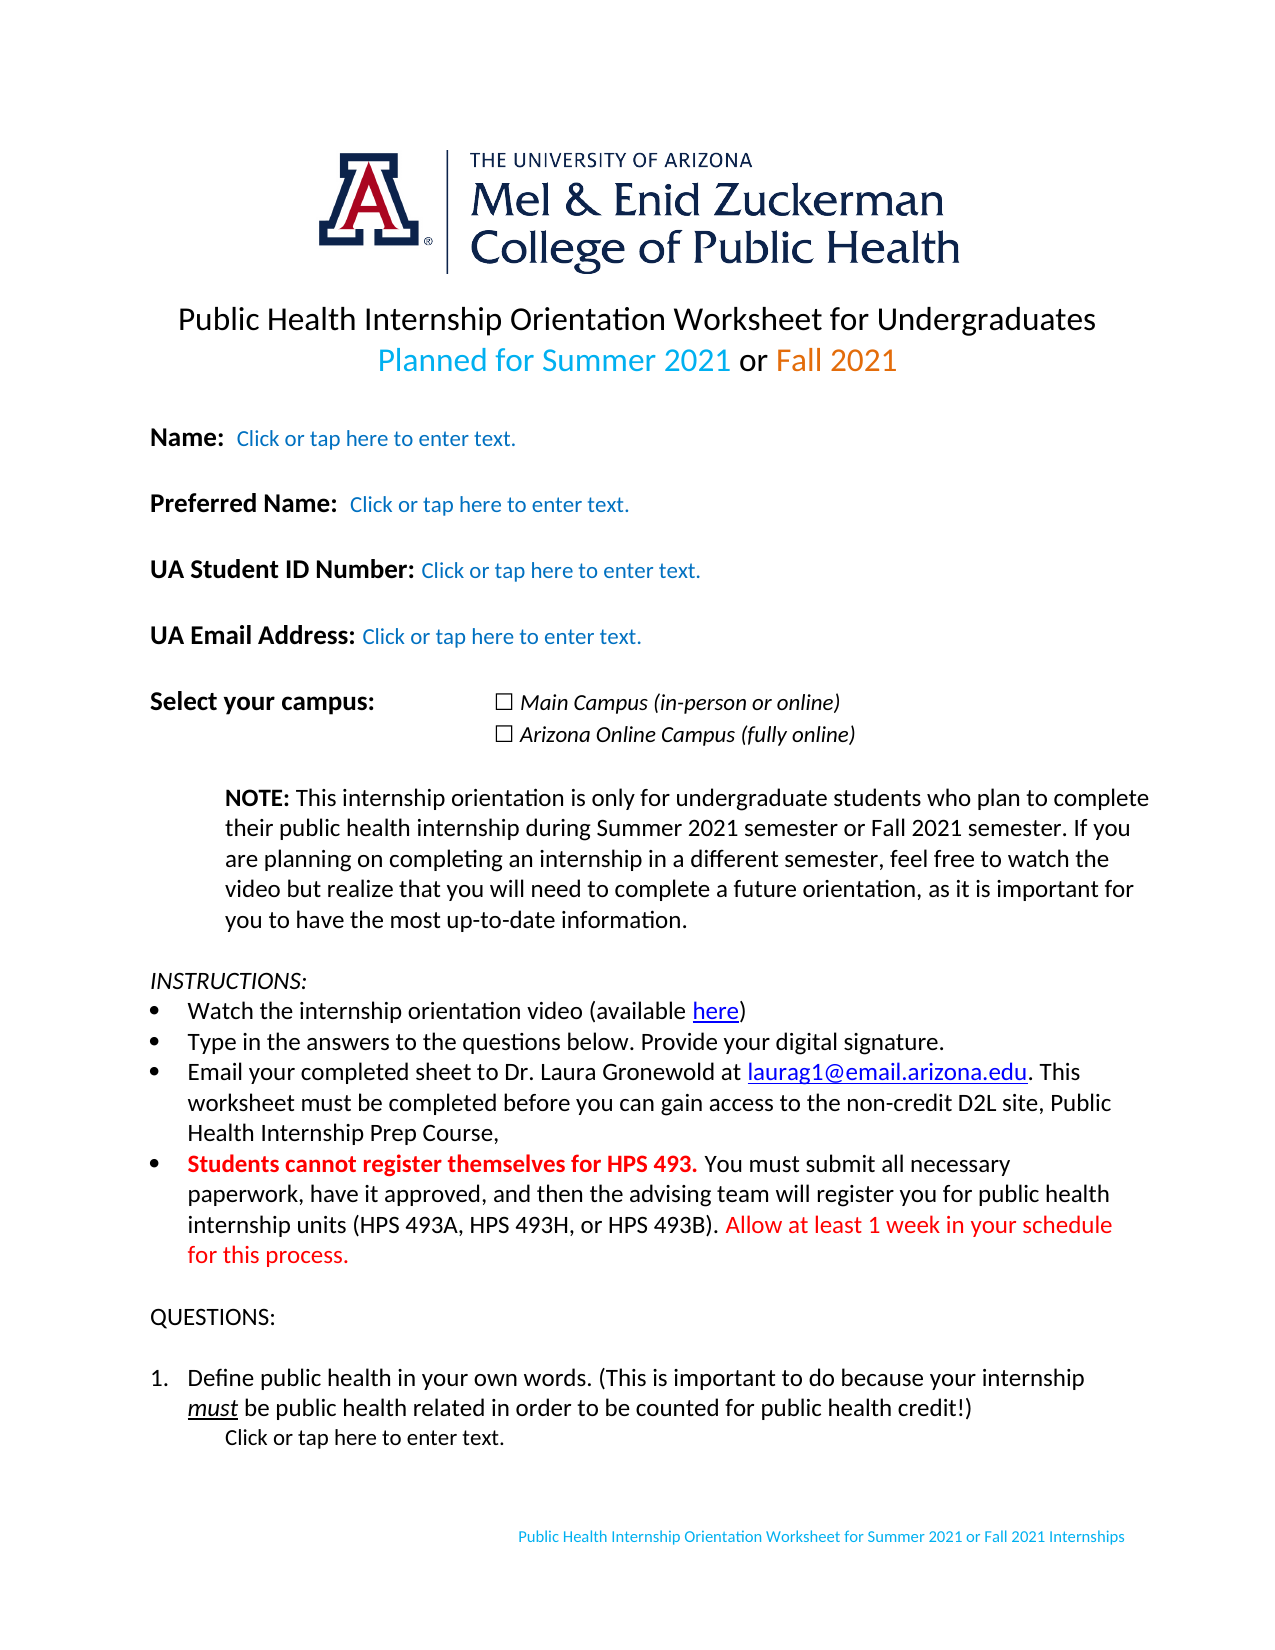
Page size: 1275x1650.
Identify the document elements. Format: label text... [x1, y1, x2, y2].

list UA Email Address: [150, 618, 1162, 652]
list Watch the internship orientation video (available here) [150, 996, 1125, 1026]
list Students cannot register themselves for HPS 493. You must submit all necessary paperwork, have it approved, and then the advising team will register you for public health internship units (HPS 493A, HPS 493H, or HPS 493B). Allow at least 1 week in your schedule for this process. [150, 1148, 1125, 1270]
text INSTRUCTIONS: [150, 965, 1125, 996]
text QUESTIONS: [150, 1301, 1125, 1331]
text Public Health Internship Orientation Worksheet for Undergraduates [150, 298, 1125, 339]
text ☐ Arizona Online Campus (fully online) [150, 718, 1114, 749]
picture [315, 150, 960, 274]
list Name: [150, 420, 1162, 453]
text Planned for Summer 2021 or Fall 2021 [150, 339, 1125, 380]
list Email your completed sheet to Dr. Laura Gronewold at laurag1@email.arizona.edu. This worksheet must be completed before you can gain access to the non-credit D2L site, Public Health Internship Prep Course, [150, 1057, 1125, 1148]
text Select your campus: ☐ Main Campus (in-person or online) [150, 684, 1114, 718]
list Type in the answers to the questions below. Provide your digital signature. [150, 1026, 1125, 1057]
list UA Student ID Number: [150, 552, 1162, 586]
list Define public health in your own words. (This is important to do because your internship must be public health related in order to be counted for public health credit!) [150, 1362, 1125, 1423]
list NOTE: This internship orientation is only for undergraduate students who plan to complete their public health internship during Summer 2021 semester or Fall 2021 semester. If you are planning on completing an internship in a different semester, feel free to watch the video but realize that you will need to complete a future orientation, as it is important for you to have the most up-to-date information. [225, 782, 1162, 934]
list Preferred Name: [150, 486, 1162, 519]
